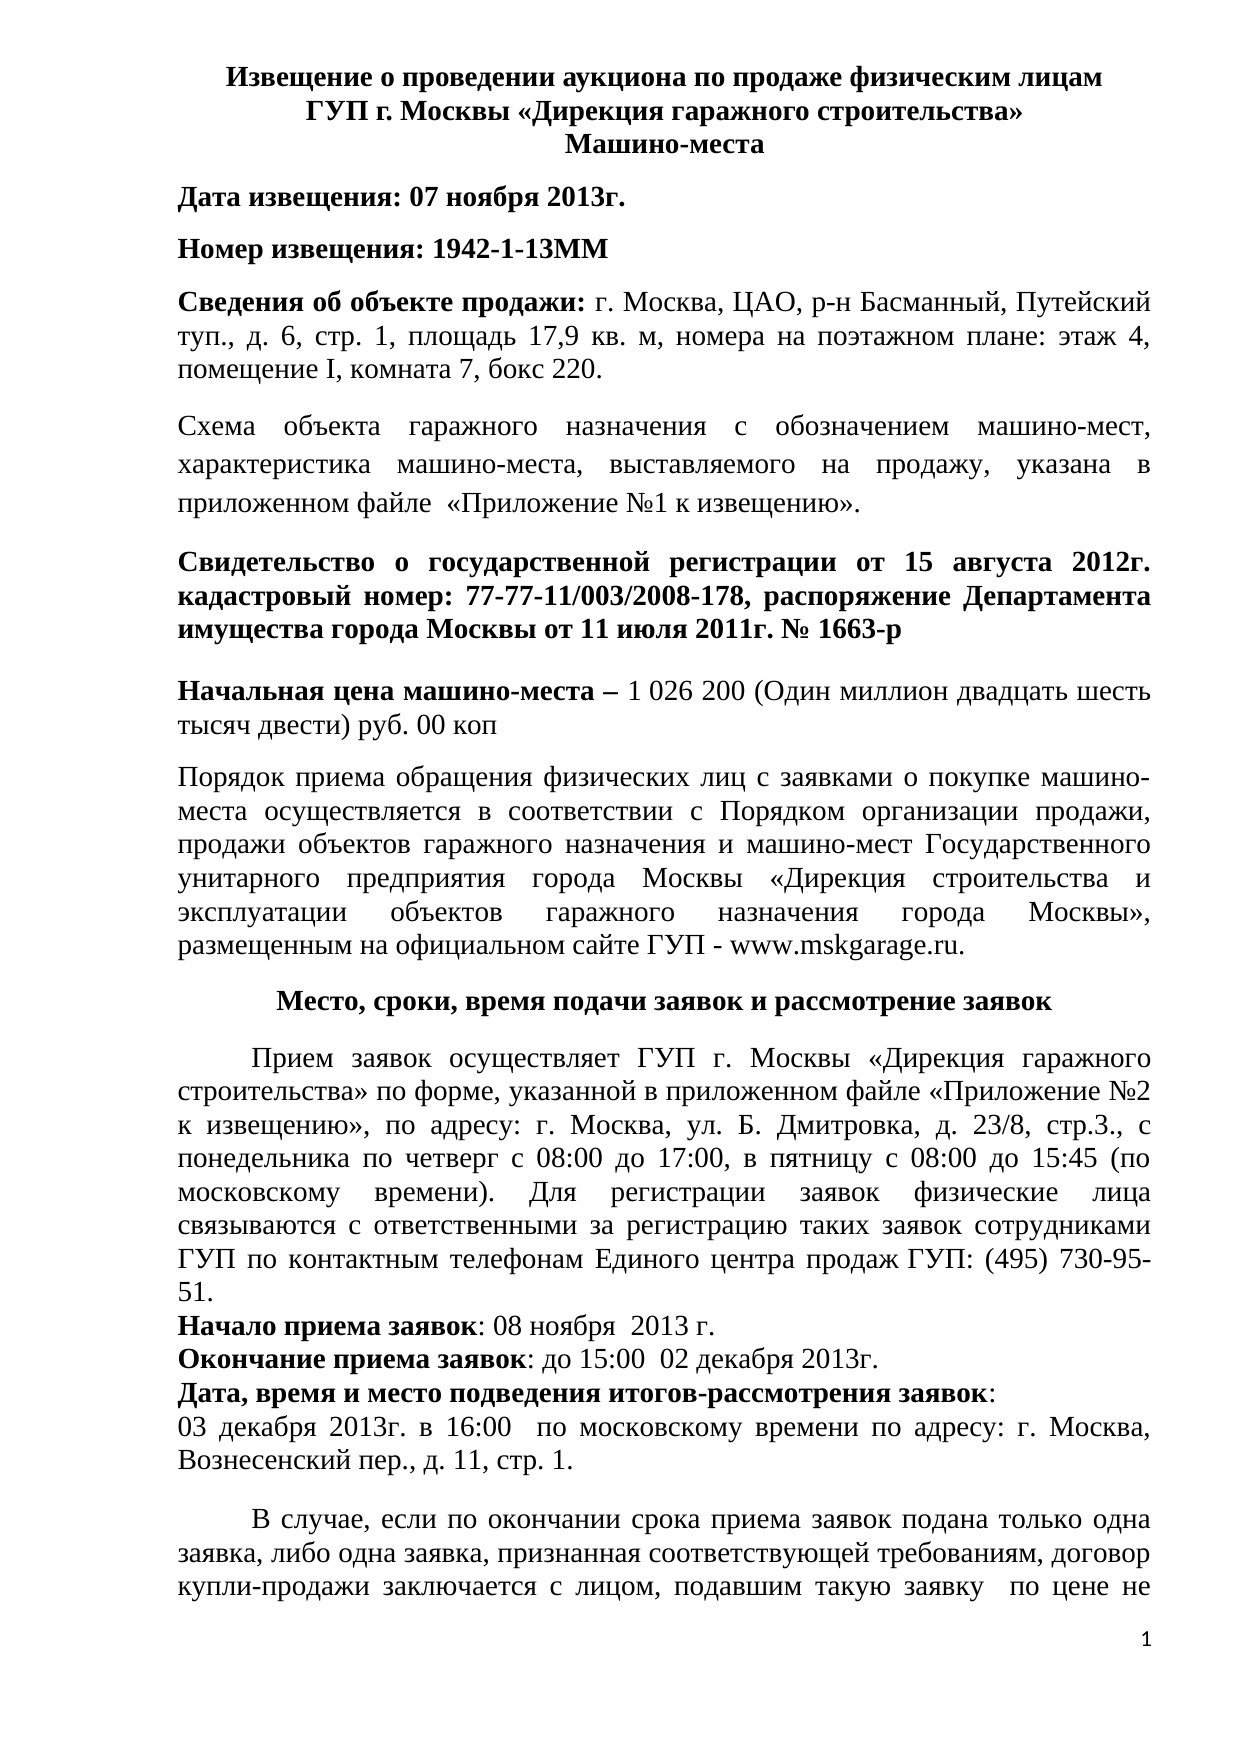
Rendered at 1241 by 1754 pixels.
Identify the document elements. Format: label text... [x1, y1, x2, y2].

text Место, сроки, время подачи заявок и рассмотрение заявок [177, 983, 1152, 1017]
text Свидетельство о государственной регистрации от 15 августа 2012г. кадастровый номер: 77-77-11/003/2008-178, распоряжение Департамента имущества города Москвы от 11 июля 2011г. № 1663-р [177, 544, 1152, 645]
text Схема объекта гаражного назначения с обозначением машино-мест, характеристика машино-места, выставляемого на продажу, указана в приложенном файле «Приложение №1 к извещению». [177, 408, 1152, 518]
text Сведения об объекте продажи: г. Москва, ЦАО, р-н Басманный, Путейский туп., д. 6, стр. 1, площадь 17,9 кв. м, номера на поэтажном плане: этаж 4, помещение I, комната 7, бокс 220. [177, 284, 1152, 385]
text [177, 1501, 1152, 1602]
text Начальная цена машино-места – 1 026 200 (Один миллион двадцать шесть тысяч двести) руб. 00 коп [177, 673, 1152, 740]
text 03 декабря 2013г. в 16:00 по московскому времени по адресу: г. Москва, Вознесенский пер., д. 11, стр. 1. [177, 1409, 1152, 1476]
text Прием заявок осуществляет ГУП г. Москвы «Дирекция гаражного строительства» по форме, указанной в приложенном файле «Приложение №2 к извещению», по адресу: г. Москва, ул. Б. Дмитровка, д. 23/8, стр.3., с понедельника по четверг с 08:00 до 17:00, в пятницу с 08:00 до 15:45 (по московскому времени). Для регистрации заявок физические лица связываются с ответственными за регистрацию таких заявок сотрудниками ГУП по контактным телефонам Единого центра продаж ГУП: (495) 730-95-51. [177, 1040, 1152, 1308]
text Номер извещения: 1942-1-13ММ [177, 232, 1152, 265]
text Дата, время и место подведения итогов-рассмотрения заявок: [177, 1375, 1152, 1409]
text Начало приема заявок: 08 ноября 2013 г. [177, 1308, 1152, 1342]
text Машино-места [177, 126, 1152, 160]
text Извещение о проведении аукциона по продаже физическим лицам [177, 59, 1152, 93]
text ГУП г. Москвы «Дирекция гаражного строительства» [177, 93, 1152, 126]
text Дата извещения: 07 ноября 2013г. [177, 179, 1152, 212]
text Порядок приема обращения физических лиц с заявками о покупке машино-места осуществляется в соответствии с Порядком организации продажи, продажи объектов гаражного назначения и машино-мест Государственного унитарного предприятия города Москвы «Дирекция строительства и эксплуатации объектов гаражного назначения города Москвы», размещенным на официальном сайте ГУП - www.mskgarage.ru. [177, 759, 1152, 961]
text Окончание приема заявок: до 15:00 02 декабря 2013г. [177, 1342, 1152, 1375]
